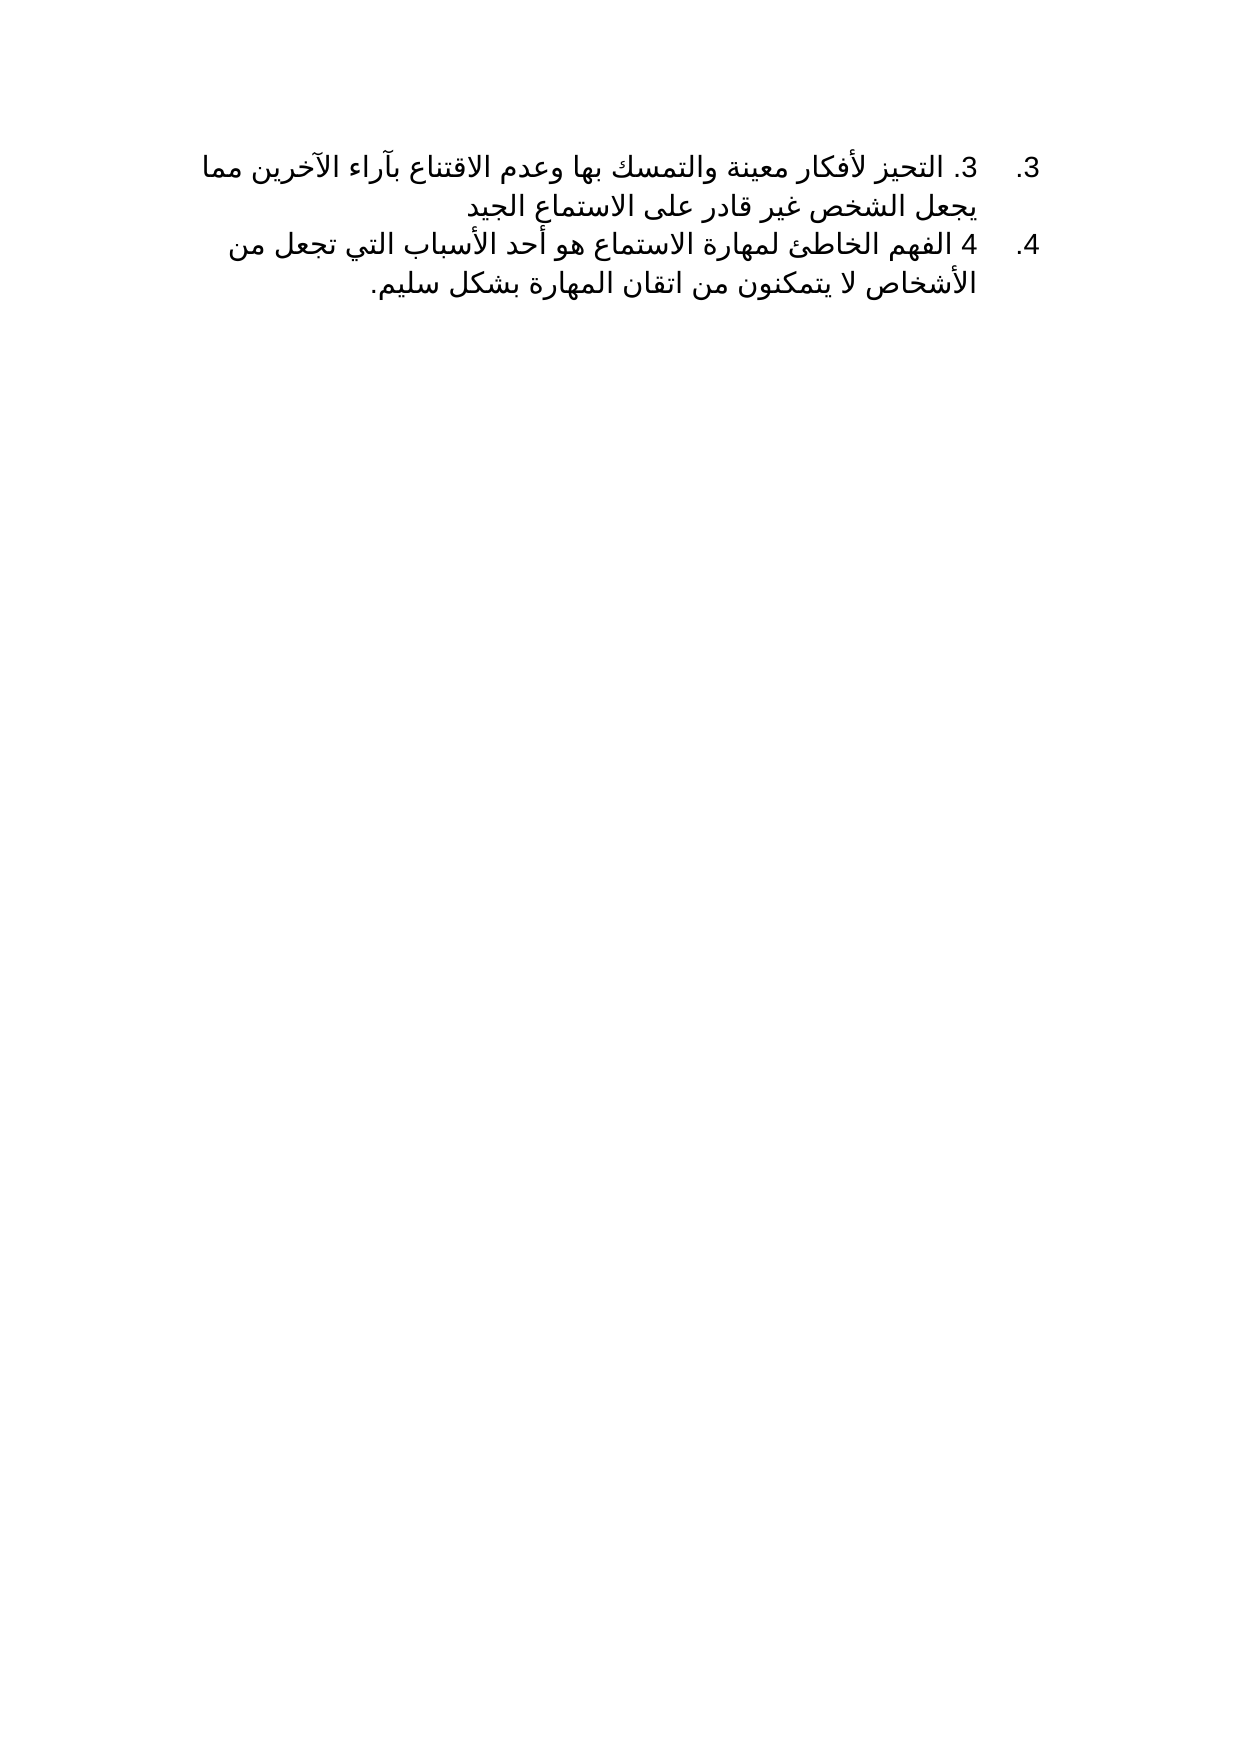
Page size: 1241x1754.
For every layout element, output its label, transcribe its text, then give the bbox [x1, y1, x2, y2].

list 3. التحيز لأفكار معينة والتمسك بها وعدم الاقتناع بآراء الآخرين مما يجعل الشخص غير قادر على الاستماع الجيد [187, 150, 1015, 222]
list 4 الفهم الخاطئ لمهارة الاستماع هو أحد الأسباب التي تجعل من الأشخاص لا يتمكنون من اتقان المهارة بشكل سليم. [187, 227, 1015, 299]
